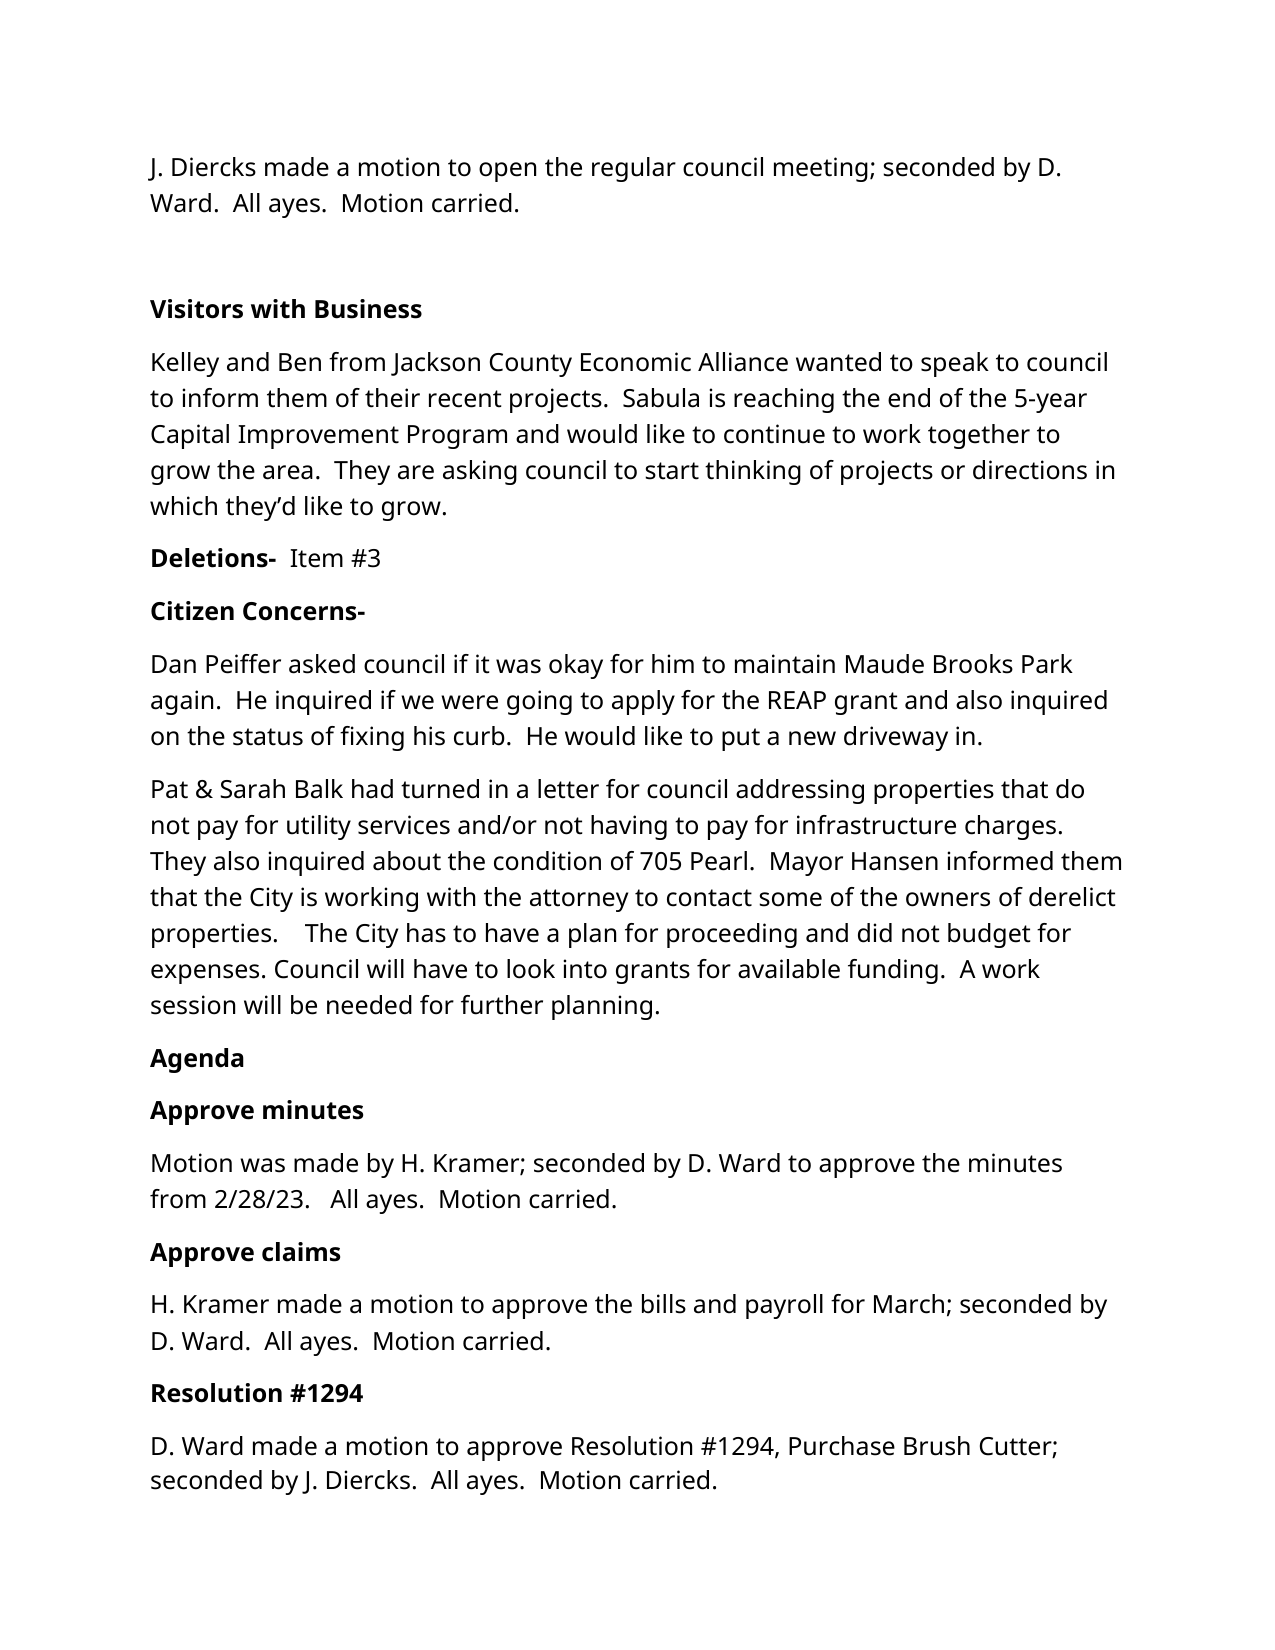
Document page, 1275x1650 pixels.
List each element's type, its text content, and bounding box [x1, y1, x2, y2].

text Deletions- Item #3 [150, 541, 1125, 575]
text Approve claims [150, 1234, 1125, 1268]
text Approve minutes [150, 1093, 1125, 1127]
text Visitors with Business [150, 291, 1125, 326]
text Dan Peiffer asked council if it was okay for him to maintain Maude Brooks Park again. He inquired if we were going to apply for the REAP grant and also inquired on the status of fixing his curb. He would like to put a new driveway in. [150, 646, 1125, 753]
text Kelley and Ben from Jackson County Economic Alliance wanted to speak to council to inform them of their recent projects. Sabula is reaching the end of the 5-year Capital Improvement Program and would like to continue to work together to grow the area. They are asking council to start thinking of projects or directions in which they’d like to grow. [150, 344, 1125, 522]
text Citizen Concerns- [150, 594, 1125, 628]
text Agenda [150, 1040, 1125, 1074]
text H. Kramer made a motion to approve the bills and payroll for March; seconded by D. Ward. All ayes. Motion carried. [150, 1287, 1125, 1357]
text Resolution #1294 [150, 1376, 1125, 1410]
text D. Ward made a motion to approve Resolution #1294, Purchase Brush Cutter; seconded by J. Diercks. All ayes. Motion carried. [150, 1428, 1125, 1497]
text Pat & Sarah Balk had turned in a letter for council addressing properties that do not pay for utility services and/or not having to pay for infrastructure charges. They also inquired about the condition of 705 Pearl. Mayor Hansen informed them that the City is working with the attorney to contact some of the owners of derelict properties. The City has to have a plan for proceeding and did not budget for expenses. Council will have to look into grants for available funding. A work session will be needed for further planning. [150, 771, 1125, 1022]
text Motion was made by H. Kramer; seconded by D. Ward to approve the minutes from 2/28/23. All ayes. Motion carried. [150, 1146, 1125, 1216]
text J. Diercks made a motion to open the regular council meeting; seconded by D. Ward. All ayes. Motion carried. [150, 150, 1125, 220]
